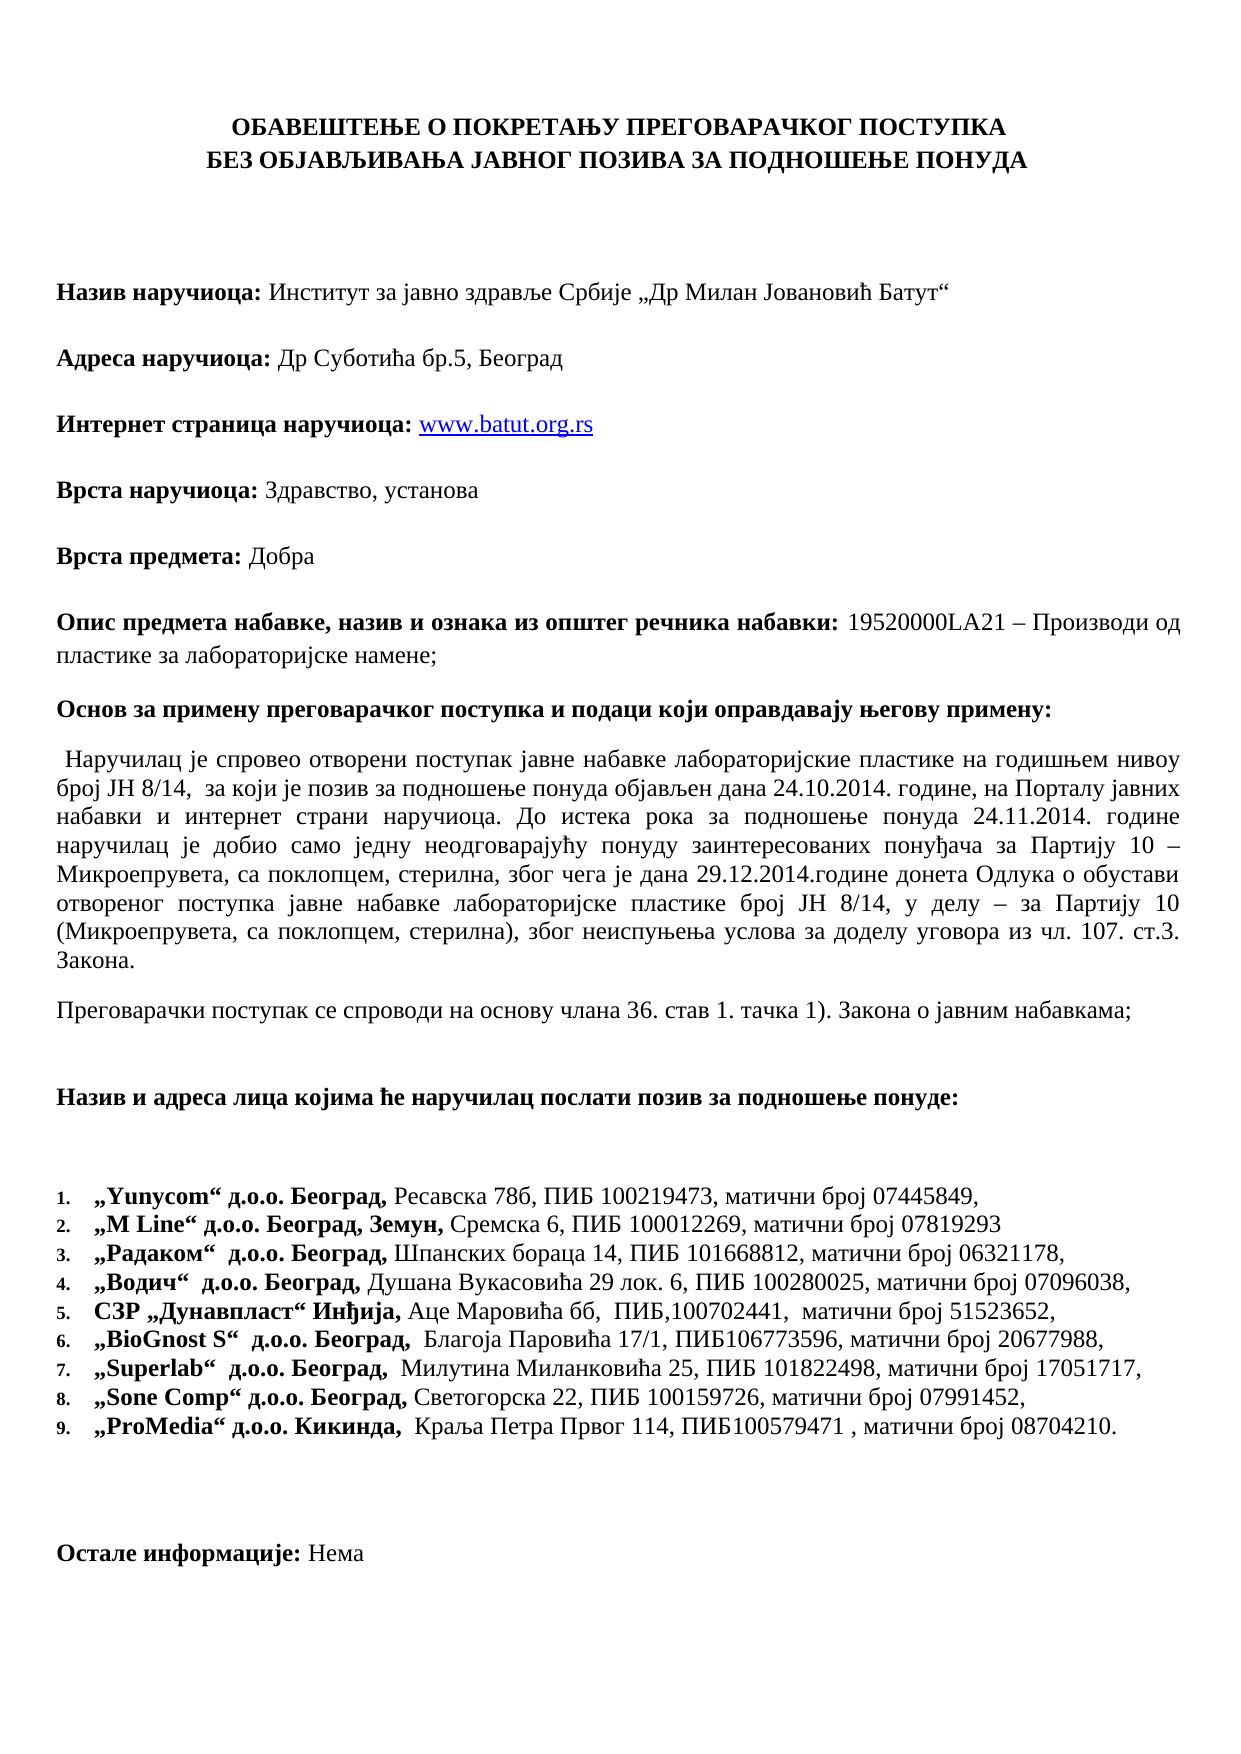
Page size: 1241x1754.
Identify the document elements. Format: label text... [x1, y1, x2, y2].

list „BioGnost S“ д.о.о. Београд, Благоја Паровића 17/1, ПИБ106773596, матични број 20677988, [56, 1324, 1181, 1353]
list „Радаком“ д.о.о. Београд, Шпанских бораца 14, ПИБ 101668812, матични број 06321178, [56, 1238, 1181, 1267]
text Врста наручиоца: Здравство, установа [56, 475, 1181, 504]
text ОБАВЕШТЕЊЕ О ПОКРЕТАЊУ ПРЕГОВАРАЧКОГ ПОСТУПКА [56, 112, 1181, 141]
text Интернет страница наручиоца: www.batut.org.rs [56, 409, 1181, 438]
text Наручилац је спровео отворени поступак јавне набавке лабораторијские пластике на годишњем нивоу број ЈН 8/14, за који је позив за подношење понуда објављен дана 24.10.2014. године, на Порталу јавних набавки и интернет страни наручиоца. До истека рока за подношење понуда 24.11.2014. године наручилац је добио само једну неодговарајућу понуду заинтересованих понуђача за Партију 10 – Микроепрувета, са поклопцем, стерилна, због чега је дана 29.12.2014.године донета Одлука о обустави отвореног поступка јавне набавке лабораторијске пластике број ЈН 8/14, у делу – за Партију 10 (Микроепрувета, са поклопцем, стерилна), због неиспуњења услова за доделу уговора из чл. 107. ст.3. Закона. [56, 744, 1181, 974]
text Опис предмета набавке, назив и ознака из општег речника набавки: 19520000LA21 – Производи од пластике за лабораторијске намене; [56, 607, 1181, 669]
text Основ за примену преговарачког поступка и подаци који оправдавају његову примену: [56, 694, 1181, 723]
text Назив и адреса лица којима ће наручилац послати позив за подношење понуде: [56, 1082, 1181, 1110]
text Остале информације: Нема [56, 1538, 1181, 1567]
text Преговарачки поступак се спроводи на основу члана 36. став 1. тачка 1). Закона о јавним набавкама; [56, 995, 1181, 1023]
list „Superlab“ д.о.о. Београд, Милутина Миланковића 25, ПИБ 101822498, матични број 17051717, [56, 1353, 1181, 1382]
text БЕЗ ОБЈАВЉИВАЊА ЈАВНОГ ПОЗИВА ЗА ПОДНОШЕЊЕ ПОНУДА [56, 145, 1181, 174]
list „ProMedia“ д.о.о. Кикинда, Краља Петра Првог 114, ПИБ100579471 , матични број 08704210. [56, 1411, 1181, 1439]
text Назив наручиоца: Институт за јавно здравље Србије „Др Милан Јовановић Батут“ [56, 277, 1181, 306]
list „Yunycom“ д.о.о. Београд, Ресавска 78б, ПИБ 100219473, матични број 07445849, [56, 1181, 1181, 1209]
list „Водич“ д.о.о. Београд, Душана Вукасовића 29 лок. 6, ПИБ 100280025, матични број 07096038, [56, 1267, 1181, 1296]
list „Sone Comp“ д.о.о. Београд, Светогорска 22, ПИБ 100159726, матични број 07991452, [56, 1382, 1181, 1411]
list СЗР „Дунавпласт“ Инђија, Аце Маровића бб, ПИБ,100702441, матични број 51523652, [56, 1296, 1181, 1324]
text Врста предмета: Добра [56, 541, 1181, 570]
text Адреса наручиоца: Др Суботића бр.5, Београд [56, 343, 1181, 372]
list „M Line“ д.о.о. Београд, Земун, Сремска 6, ПИБ 100012269, матични број 07819293 [56, 1209, 1181, 1238]
